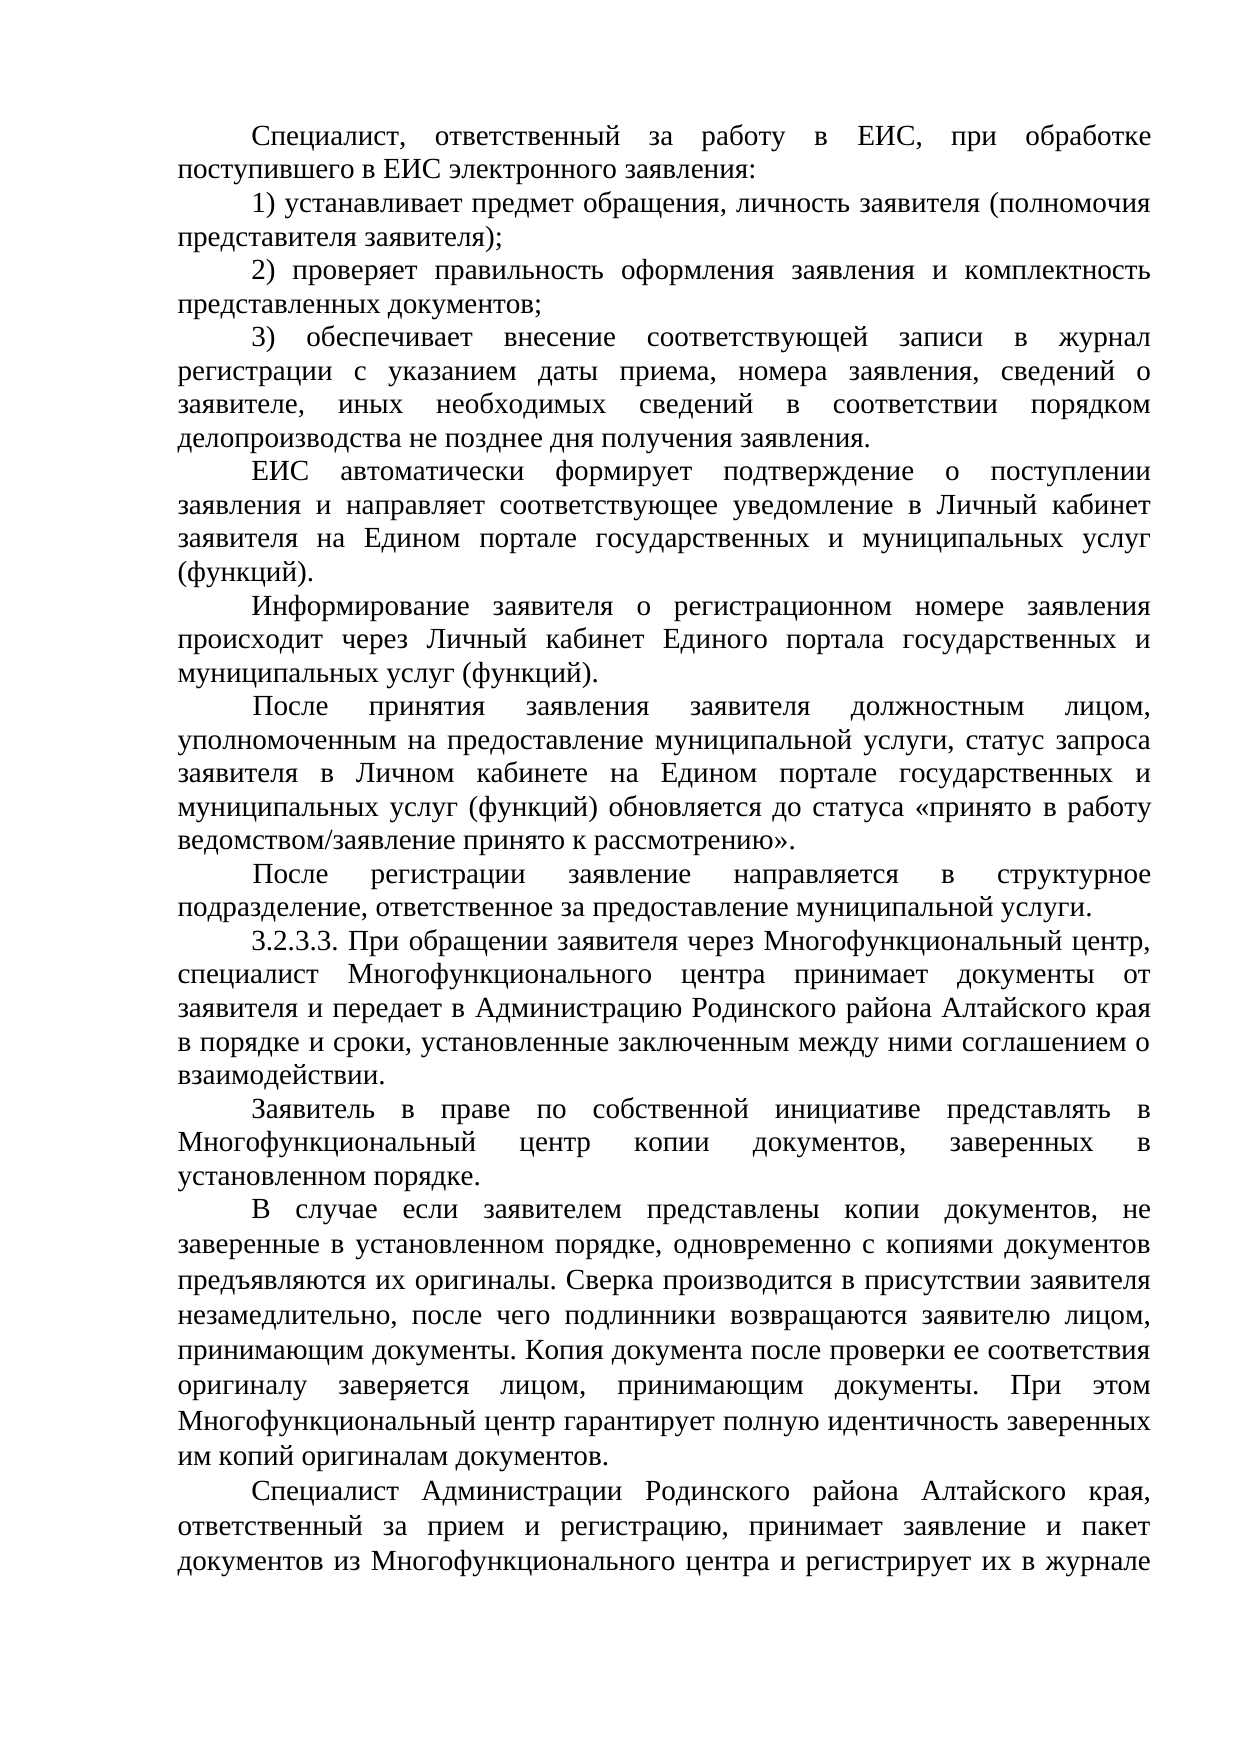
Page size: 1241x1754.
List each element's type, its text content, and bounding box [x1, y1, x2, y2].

text 3.2.3.3. При обращении заявителя через Многофункциональный центр, специалист Многофункционального центра принимает документы от заявителя и передает в Администрацию Родинского района Алтайского края в порядке и сроки, установленные заключенным между ними соглашением о взаимодействии. [177, 923, 1152, 1091]
text ЕИС автоматически формирует подтверждение о поступлении заявления и направляет соответствующее уведомление в Личный кабинет заявителя на Едином портале государственных и муниципальных услуг (функций). [177, 453, 1152, 588]
text 3) обеспечивает внесение соответствующей записи в журнал регистрации с указанием даты приема, номера заявления, сведений о заявителе, иных необходимых сведений в соответствии порядком делопроизводства не позднее дня получения заявления. [177, 319, 1152, 453]
text Специалист, ответственный за работу в ЕИС, при обработке поступившего в ЕИС электронного заявления: [177, 118, 1152, 185]
text После регистрации заявление направляется в структурное подразделение, ответственное за предоставление муниципальной услуги. [177, 856, 1152, 923]
text После принятия заявления заявителя должностным лицом, уполномоченным на предоставление муниципальной услуги, статус запроса заявителя в Личном кабинете на Едином портале государственных и муниципальных услуг (функций) обновляется до статуса «принято в работу ведомством/заявление принято к рассмотрению». [177, 688, 1152, 856]
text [177, 1473, 1152, 1577]
text Информирование заявителя о регистрационном номере заявления происходит через Личный кабинет Единого портала государственных и муниципальных услуг (функций). [177, 588, 1152, 688]
text 1) устанавливает предмет обращения, личность заявителя (полномочия представителя заявителя); [177, 185, 1152, 252]
text 2) проверяет правильность оформления заявления и комплектность представленных документов; [177, 252, 1152, 319]
text Заявитель в праве по собственной инициативе представлять в Многофункциональный центр копии документов, заверенных в установленном порядке. [177, 1091, 1152, 1191]
text В случае если заявителем представлены копии документов, не заверенные в установленном порядке, одновременно с копиями документов предъявляются их оригиналы. Сверка производится в присутствии заявителя незамедлительно, после чего подлинники возвращаются заявителю лицом, принимающим документы. Копия документа после проверки ее соответствия оригиналу заверяется лицом, принимающим документы. При этом Многофункциональный центр гарантирует полную идентичность заверенных им копий оригиналам документов. [177, 1191, 1152, 1471]
